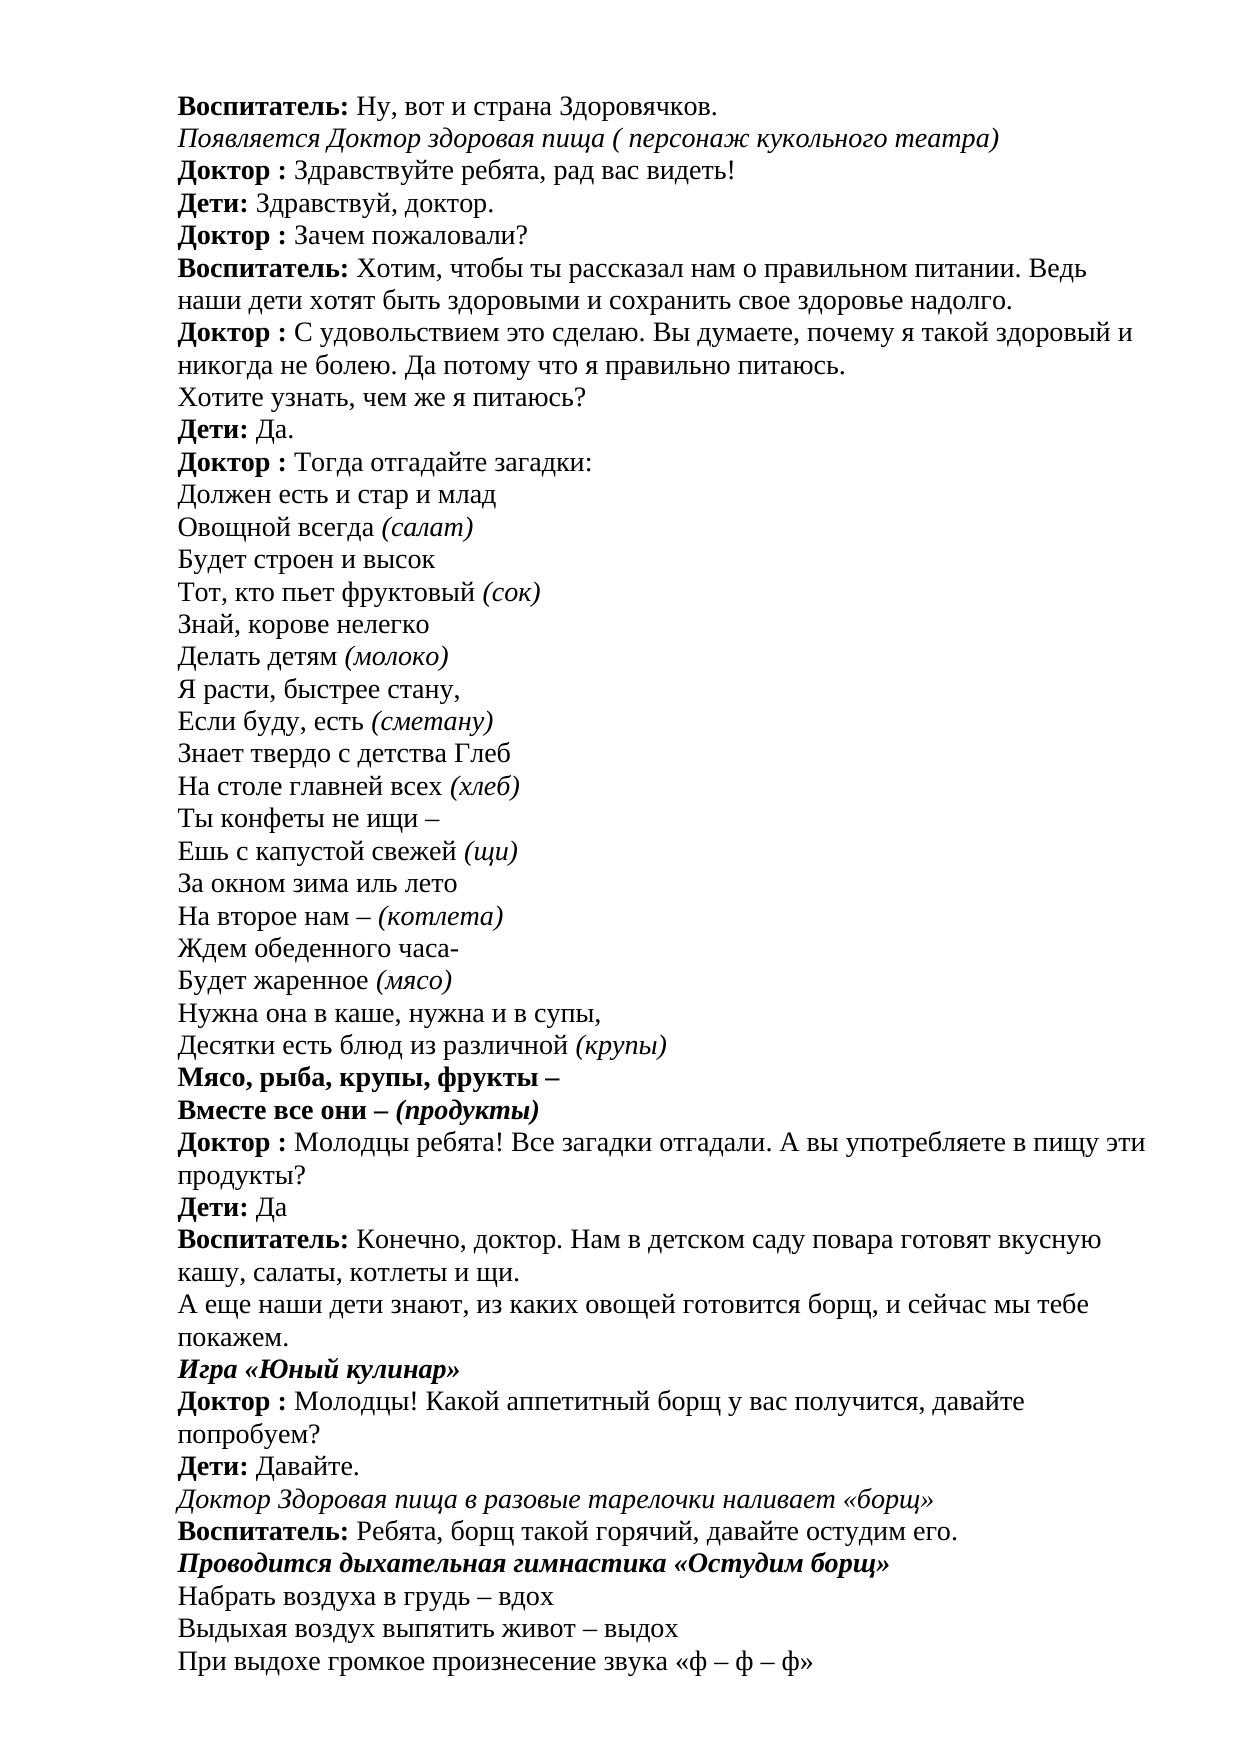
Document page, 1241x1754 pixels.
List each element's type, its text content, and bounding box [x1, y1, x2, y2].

text Нужна она в каше, нужна и в супы, Десятки есть блюд из различной (крупы) [177, 996, 1152, 1061]
text Доктор : Молодцы ребята! Все загадки отгадали. А вы употребляете в пищу эти продукты? [177, 1125, 1152, 1190]
text Доктор : Зачем пожаловали? [177, 218, 1152, 251]
text Дети: Здравствуй, доктор. [177, 186, 1152, 218]
text Знает твердо с детства Глеб На столе главней всех (хлеб) [177, 737, 1152, 801]
text Дети: Да [177, 1190, 1152, 1222]
text Ждем обеденного часа- Будет жаренное (мясо) [177, 931, 1152, 996]
text Должен есть и стар и млад Овощной всегда (салат) [177, 477, 1152, 542]
text А еще наши дети знают, из каких овощей готовится борщ, и сейчас мы тебе покажем. [177, 1287, 1152, 1352]
text Мясо, рыба, крупы, фрукты – Вместе все они – (продукты) [177, 1061, 1152, 1125]
text Воспитатель: Конечно, доктор. Нам в детском саду повара готовят вкусную кашу, салаты, котлеты и щи. [177, 1222, 1152, 1287]
text Доктор : Молодцы! Какой аппетитный борщ у вас получится, давайте попробуем? [177, 1384, 1152, 1449]
text Игра «Юный кулинар» [177, 1352, 1152, 1384]
text Выдыхая воздух выпятить живот – выдох [177, 1611, 1152, 1644]
text При выдохе громкое произнесение звука «ф – ф – ф» [177, 1644, 1152, 1676]
text Воспитатель: Ребята, борщ такой горячий, давайте остудим его. [177, 1514, 1152, 1546]
text Доктор : С удовольствием это сделаю. Вы думаете, почему я такой здоровый и никогда не болею. Да потому что я правильно питаюсь. [177, 315, 1152, 380]
text Доктор : Тогда отгадайте загадки: [177, 445, 1152, 477]
text Проводится дыхательная гимнастика «Остудим борщ» [177, 1546, 1152, 1579]
text За окном зима иль лето На второе нам – (котлета) [177, 866, 1152, 931]
text Набрать воздуха в грудь – вдох [177, 1579, 1152, 1611]
text Появляется Доктор здоровая пища ( персонаж кукольного театра) [177, 121, 1152, 153]
text Воспитатель: Хотим, чтобы ты рассказал нам о правильном питании. Ведь наши дети хотят быть здоровыми и сохранить свое здоровье надолго. [177, 251, 1152, 315]
text Воспитатель: Ну, вот и страна Здоровячков. [177, 89, 1152, 121]
text Будет строен и высок Тот, кто пьет фруктовый (сок) [177, 542, 1152, 607]
text Дети: Давайте. [177, 1449, 1152, 1482]
text Знай, корове нелегко Делать детям (молоко) [177, 607, 1152, 672]
text Доктор Здоровая пища в разовые тарелочки наливает «борщ» [177, 1482, 1152, 1514]
text Доктор : Здравствуйте ребята, рад вас видеть! [177, 153, 1152, 186]
text Ты конфеты не ищи – Ешь с капустой свежей (щи) [177, 801, 1152, 866]
text Хотите узнать, чем же я питаюсь? [177, 380, 1152, 413]
text Дети: Да. [177, 413, 1152, 445]
text Я расти, быстрее стану, Если буду, есть (сметану) [177, 672, 1152, 737]
